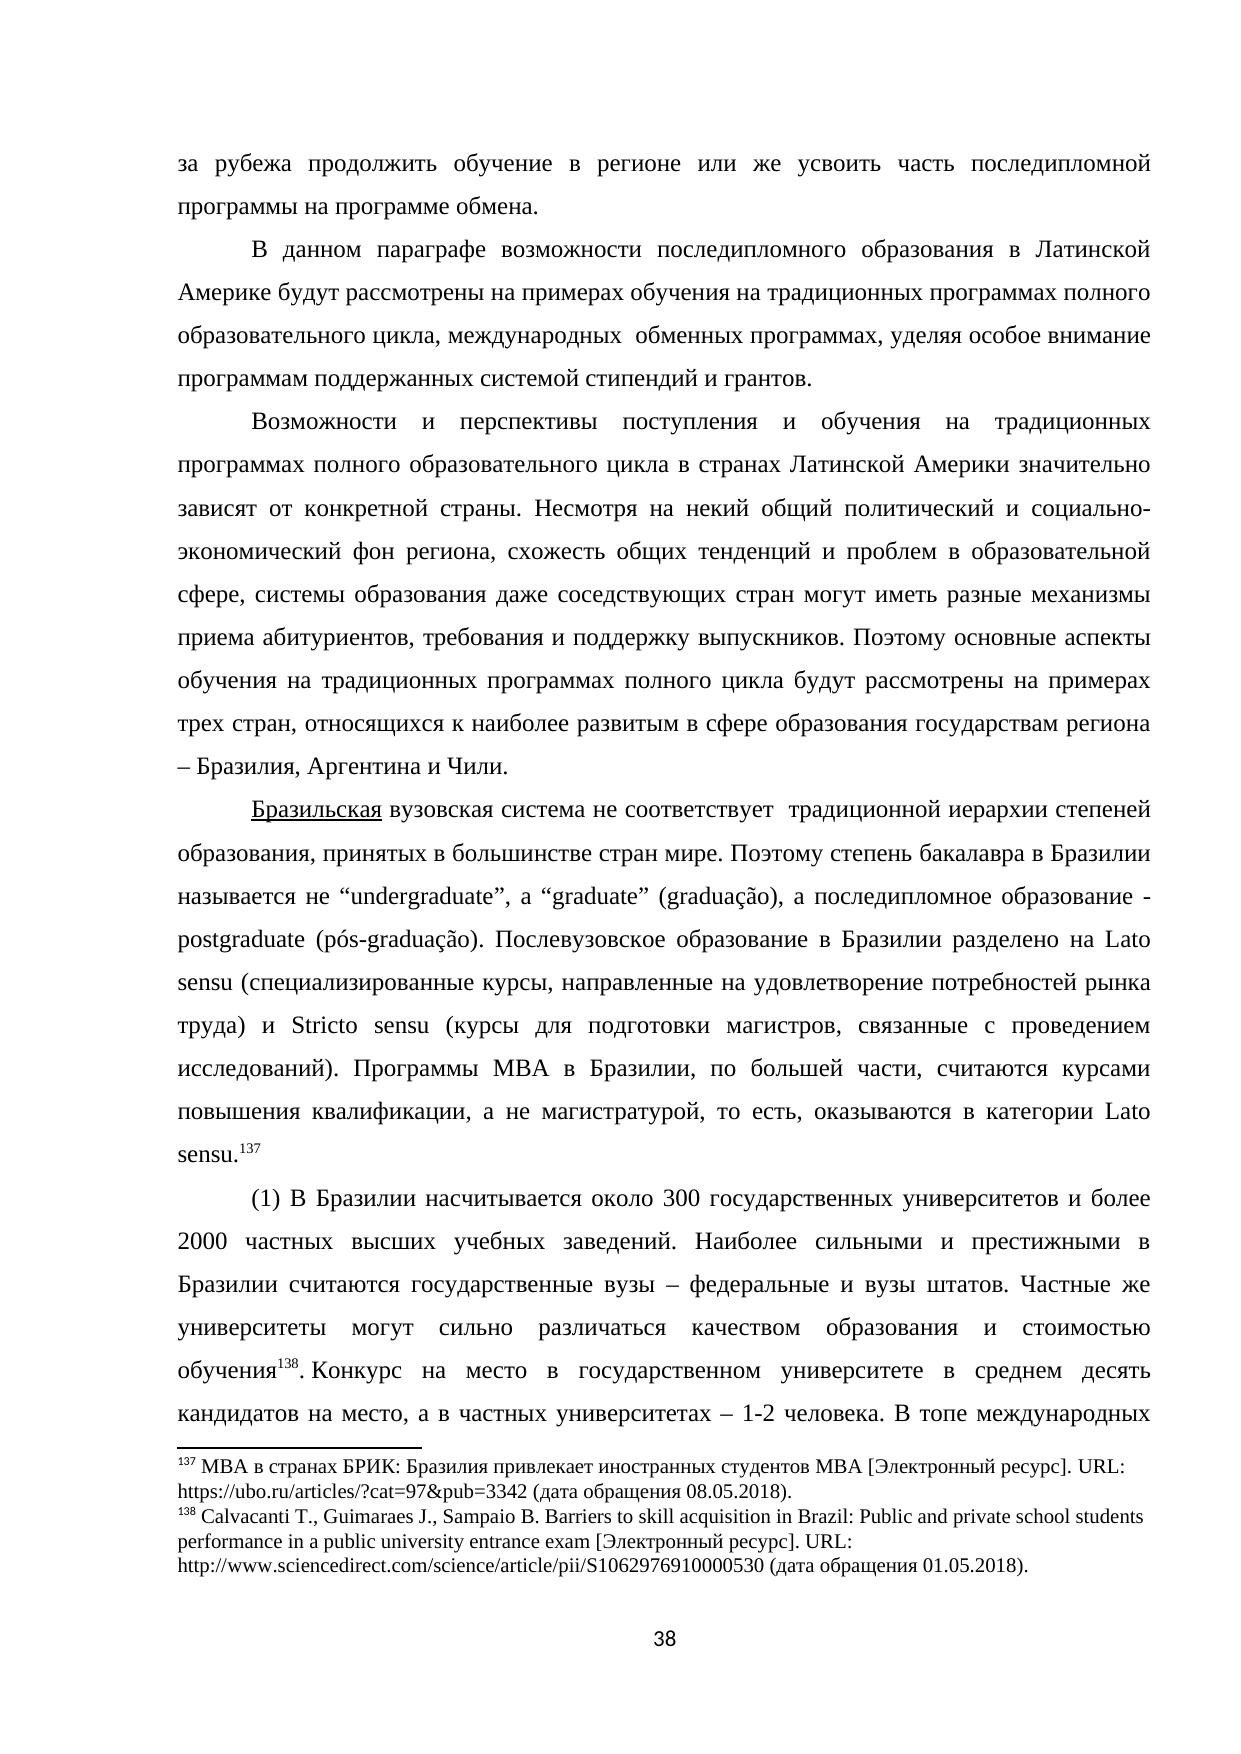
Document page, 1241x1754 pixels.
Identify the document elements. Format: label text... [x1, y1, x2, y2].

text Бразильская вузовская система не соответствует традиционной иерархии степеней образования, принятых в большинстве стран мире. Поэтому степень бакалавра в Бразилии называется не “undergraduate”, а “graduate” (graduação), а последипломное образование - postgraduate (pós-graduação). Послевузовское образование в Бразилии разделено на Lato sensu (специализированные курсы, направленные на удовлетворение потребностей рынка труда) и Stricto sensu (курсы для подготовки магистров, связанные с проведением исследований). Программы MBA в Бразилии, по большей части, считаются курсами повышения квалификации, а не магистратурой, то есть, оказываются в категории Lato sensu. [177, 794, 1152, 1168]
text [177, 1183, 1152, 1427]
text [177, 148, 1152, 219]
text Возможности и перспективы поступления и обучения на традиционных программах полного образовательного цикла в странах Латинской Америки значительно зависят от конкретной страны. Несмотря на некий общий политический и социально-экономический фон региона, схожесть общих тенденций и проблем в образовательной сфере, системы образования даже соседствующих стран могут иметь разные механизмы приема абитуриентов, требования и поддержку выпускников. Поэтому основные аспекты обучения на традиционных программах полного цикла будут рассмотрены на примерах трех стран, относящихся к наиболее развитым в сфере образования государствам региона – Бразилия, Аргентина и Чили. [177, 406, 1152, 780]
text В данном параграфе возможности последипломного образования в Латинской Америке будут рассмотрены на примерах обучения на традиционных программах полного образовательного цикла, международных обменных программах, уделяя особое внимание программам поддержанных системой стипендий и грантов. [177, 234, 1152, 392]
